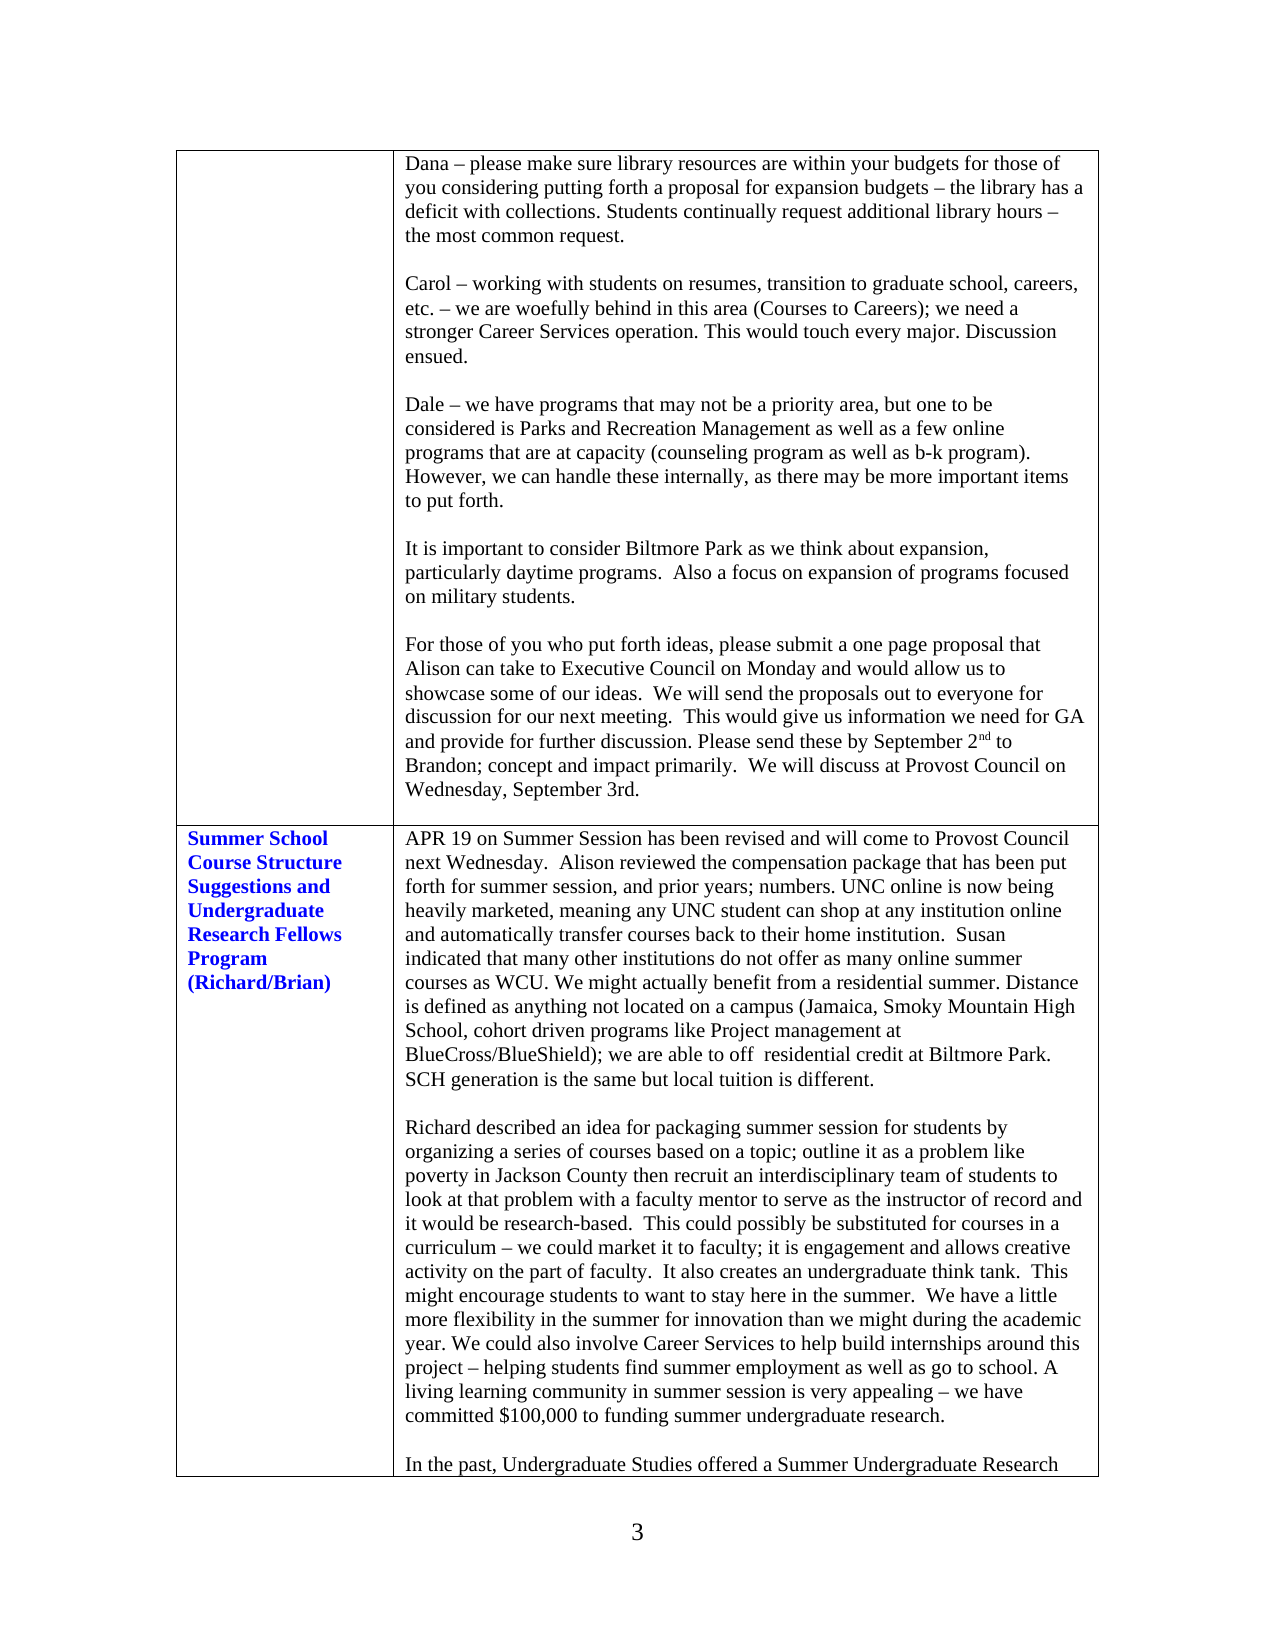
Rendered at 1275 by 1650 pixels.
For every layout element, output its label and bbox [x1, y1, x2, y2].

table_cell [394, 151, 1098, 825]
table_cell [394, 826, 1098, 1476]
table_cell [177, 151, 393, 825]
table_cell [177, 826, 393, 1476]
